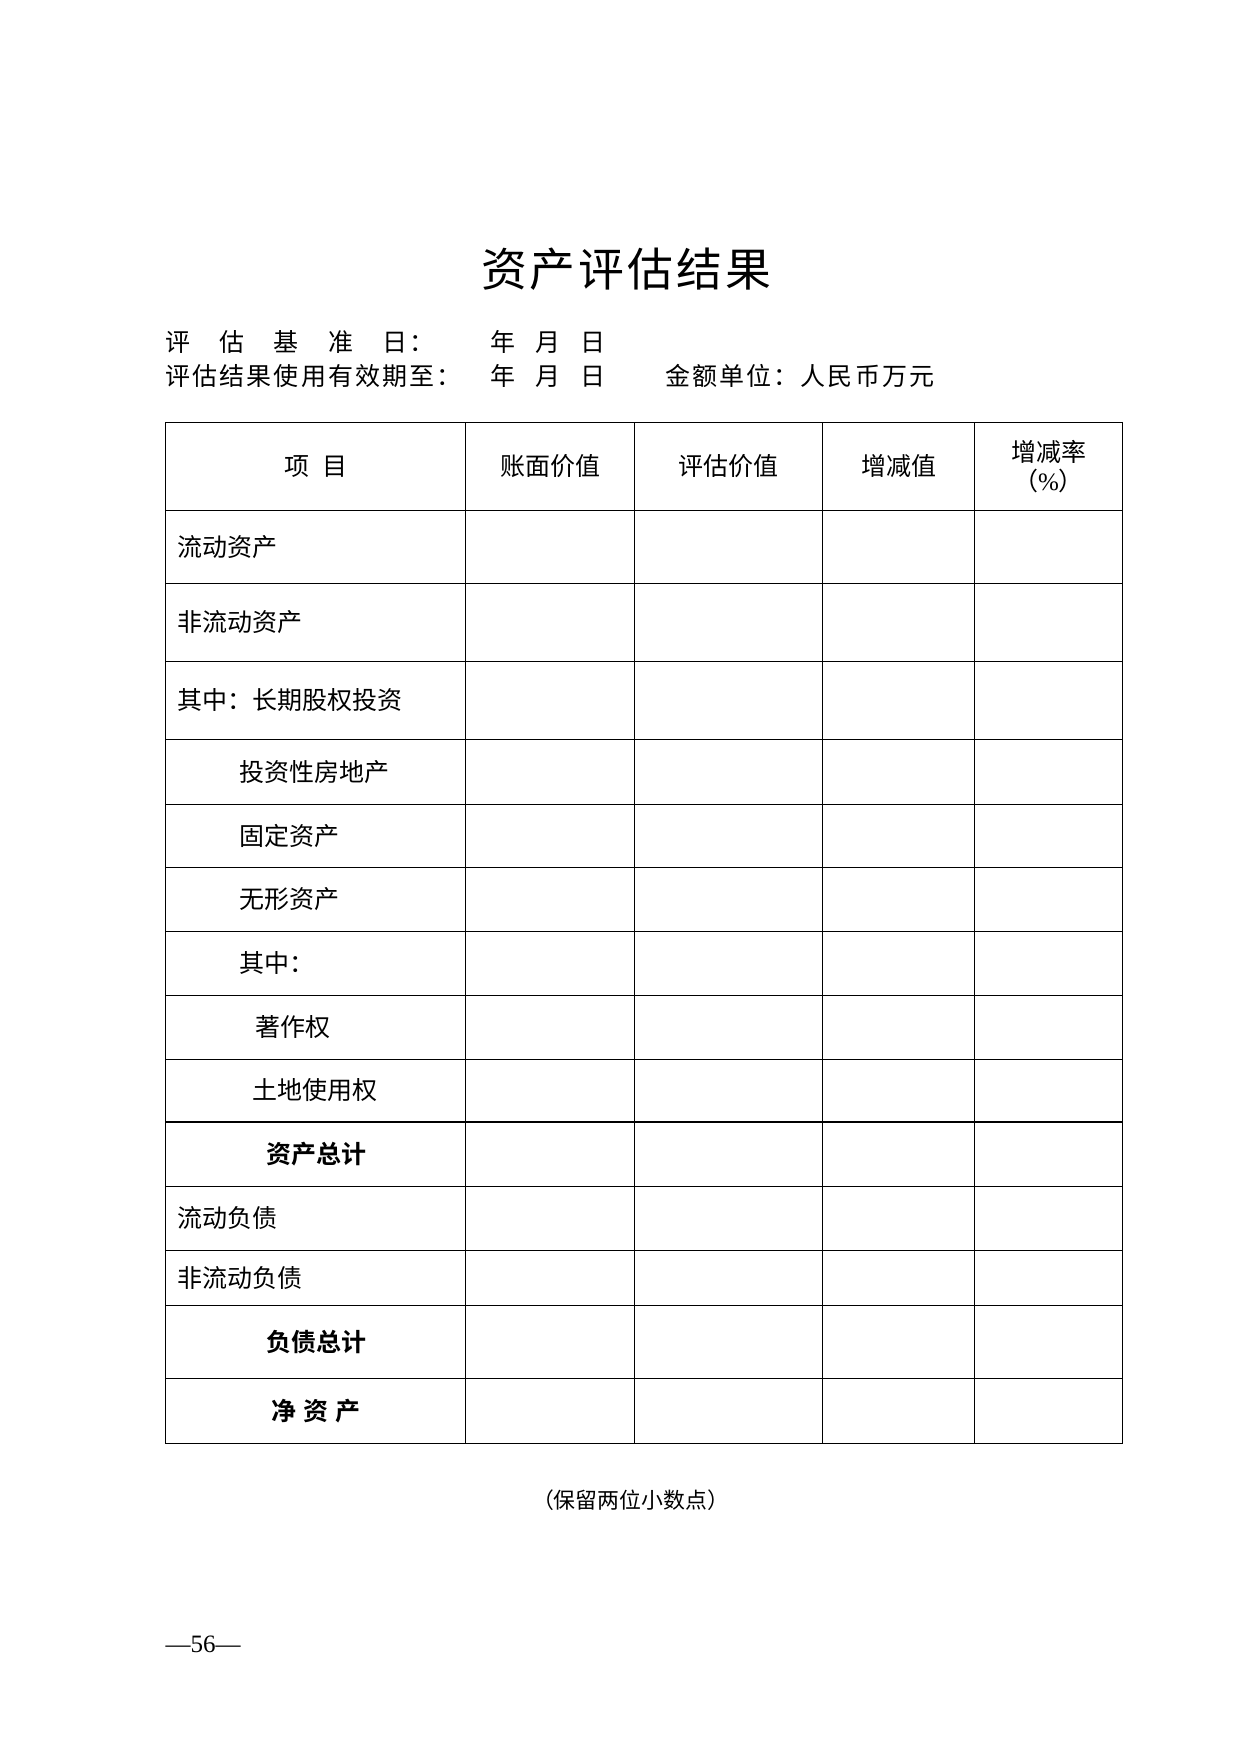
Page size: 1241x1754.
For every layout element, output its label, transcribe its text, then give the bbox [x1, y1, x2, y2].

table_cell 流动资产 [166, 511, 465, 583]
table_cell 流动负债 [166, 1187, 465, 1250]
table_cell [823, 1187, 974, 1250]
table_cell [975, 1187, 1122, 1250]
table_cell [466, 584, 634, 661]
table_cell [635, 1306, 822, 1378]
table_cell 非流动负债 [166, 1251, 465, 1305]
table_cell [635, 805, 822, 867]
table_cell [635, 511, 822, 583]
table_cell [975, 584, 1122, 661]
table_cell [823, 1060, 974, 1121]
table_cell [635, 1187, 822, 1250]
table_cell [823, 868, 974, 931]
table_cell [466, 805, 634, 867]
table_cell [823, 740, 974, 804]
table_cell 土地使用权 [166, 1060, 465, 1121]
text 资产评估结果 [165, 233, 1087, 299]
table_cell [975, 1123, 1122, 1186]
table_cell [635, 584, 822, 661]
table_cell [823, 1379, 974, 1443]
table_cell [635, 996, 822, 1059]
table_cell [975, 1251, 1122, 1305]
table_cell [823, 996, 974, 1059]
table_cell [975, 740, 1122, 804]
table_cell [466, 1123, 634, 1186]
table_cell [823, 662, 974, 739]
table_cell [975, 1306, 1122, 1378]
table_cell [635, 1060, 822, 1121]
table_cell [975, 662, 1122, 739]
table_cell [975, 1379, 1122, 1443]
table_cell [466, 1187, 634, 1250]
table_cell 其中：长期股权投资 [166, 662, 465, 739]
table_cell [466, 932, 634, 994]
table_cell [975, 996, 1122, 1059]
table_cell [466, 1379, 634, 1443]
table_header 增减值 [823, 423, 974, 510]
table_header 评估价值 [635, 423, 822, 510]
text 评 估 基 准 日： 年 月 日 [165, 328, 1087, 357]
table_cell [635, 1123, 822, 1186]
table_cell [823, 805, 974, 867]
table_cell [635, 740, 822, 804]
table_cell 著作权 [166, 996, 465, 1059]
table_cell [635, 932, 822, 994]
table_cell [466, 740, 634, 804]
table_cell 负债总计 [166, 1306, 465, 1378]
table_cell [466, 996, 634, 1059]
table_cell [975, 932, 1122, 994]
table_cell [975, 805, 1122, 867]
table_cell 无形资产 [166, 868, 465, 931]
table_cell [975, 868, 1122, 931]
table_cell [466, 511, 634, 583]
table_cell [466, 1060, 634, 1121]
table_cell 资产总计 [166, 1123, 465, 1186]
table_cell 其中： [166, 932, 465, 994]
table_cell [823, 1251, 974, 1305]
table_cell [466, 662, 634, 739]
table_header 账面价值 [466, 423, 634, 510]
table_cell 净 资 产 [166, 1379, 465, 1443]
table_cell [466, 868, 634, 931]
table_cell 投资性房地产 [166, 740, 465, 804]
text （保留两位小数点） [165, 1444, 1087, 1525]
table_cell [635, 1251, 822, 1305]
table_cell [466, 1306, 634, 1378]
table_cell [823, 584, 974, 661]
table_cell [975, 1060, 1122, 1121]
table_cell [823, 1306, 974, 1378]
table_cell 固定资产 [166, 805, 465, 867]
table_cell [635, 1379, 822, 1443]
text 评估结果使用有效期至： 年 月 日 金额单位：人民币万元 [165, 357, 1087, 393]
table_cell [635, 868, 822, 931]
table_cell [823, 932, 974, 994]
table_cell [823, 1123, 974, 1186]
table_header 增减率 （%） [975, 423, 1122, 510]
table_cell 非流动资产 [166, 584, 465, 661]
table_header 项 目 [166, 423, 465, 510]
table_cell [635, 662, 822, 739]
table_cell [975, 511, 1122, 583]
table_cell [466, 1251, 634, 1305]
table_cell [823, 511, 974, 583]
